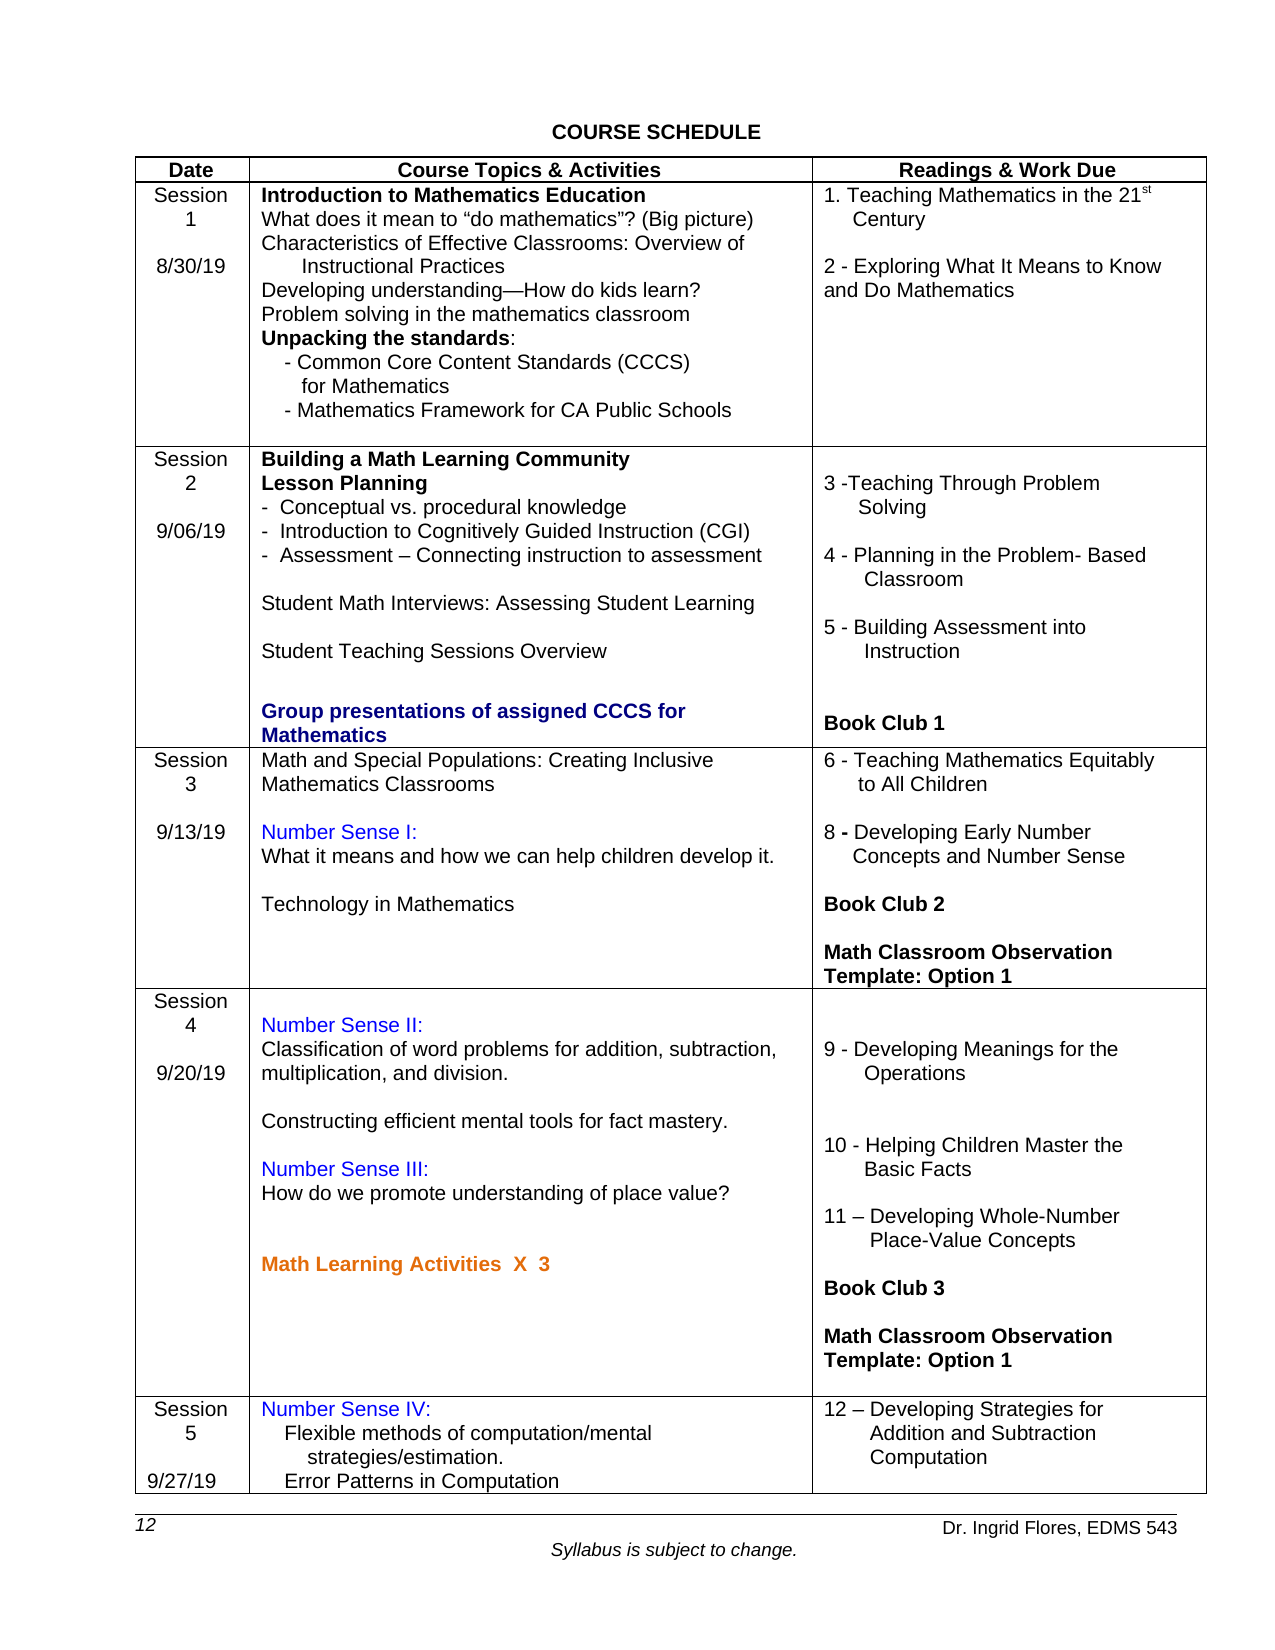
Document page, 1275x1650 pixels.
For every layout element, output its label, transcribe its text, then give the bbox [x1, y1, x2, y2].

table_cell Session 4 9/20/19 [136, 989, 249, 1396]
table_cell Introduction to Mathematics Education What does it mean to “do mathematics”? (Big picture) Characteristics of Effective Classrooms: Overview of Instructional Practices Developing understanding—How do kids learn? Problem solving in the mathematics classroom Unpacking the standards: - Common Core Content Standards (CCCS) for Mathematics - Mathematics Framework for CA Public Schools [250, 183, 812, 446]
table_cell 6 - Teaching Mathematics Equitably to All Children 8 - Developing Early Number Concepts and Number Sense Book Club 2 Math Classroom Observation Template: Option 1 [813, 748, 1206, 988]
table_cell 3 -Teaching Through Problem Solving 4 - Planning in the Problem- Based Classroom 5 - Building Assessment into Instruction Book Club 1 [813, 447, 1206, 747]
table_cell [250, 1397, 812, 1493]
table_header Course Topics & Activities [250, 158, 812, 181]
table_cell Session 2 9/06/19 [136, 447, 249, 747]
table_cell 9 - Developing Meanings for the Operations 10 - Helping Children Master the Basic Facts 11 – Developing Whole-Number Place-Value Concepts Book Club 3 Math Classroom Observation Template: Option 1 [813, 989, 1206, 1396]
table_cell Session 5 9/27/19 [136, 1397, 249, 1493]
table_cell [813, 1397, 1206, 1493]
table_header Date [136, 158, 249, 181]
table_cell Building a Math Learning Community Lesson Planning - Conceptual vs. procedural knowledge - Introduction to Cognitively Guided Instruction (CGI) - Assessment – Connecting instruction to assessment Student Math Interviews: Assessing Student Learning Student Teaching Sessions Overview Group presentations of assigned CCCS for Mathematics [250, 447, 812, 747]
subtitle COURSE Schedule [135, 120, 1177, 144]
table_cell 1. Teaching Mathematics in the 21st Century 2 - Exploring What It Means to Know and Do Mathematics [813, 183, 1206, 446]
table_cell Number Sense II: Classification of word problems for addition, subtraction, multiplication, and division. Constructing efficient mental tools for fact mastery. Number Sense III: How do we promote understanding of place value? Math Learning Activities X 3 [250, 989, 812, 1396]
table_cell Math and Special Populations: Creating Inclusive Mathematics Classrooms Number Sense I: What it means and how we can help children develop it. Technology in Mathematics [250, 748, 812, 988]
table_cell Session 1 8/30/19 [136, 183, 249, 446]
table_header Readings & Work Due [813, 158, 1206, 181]
table_cell Session 3 9/13/19 [136, 748, 249, 988]
